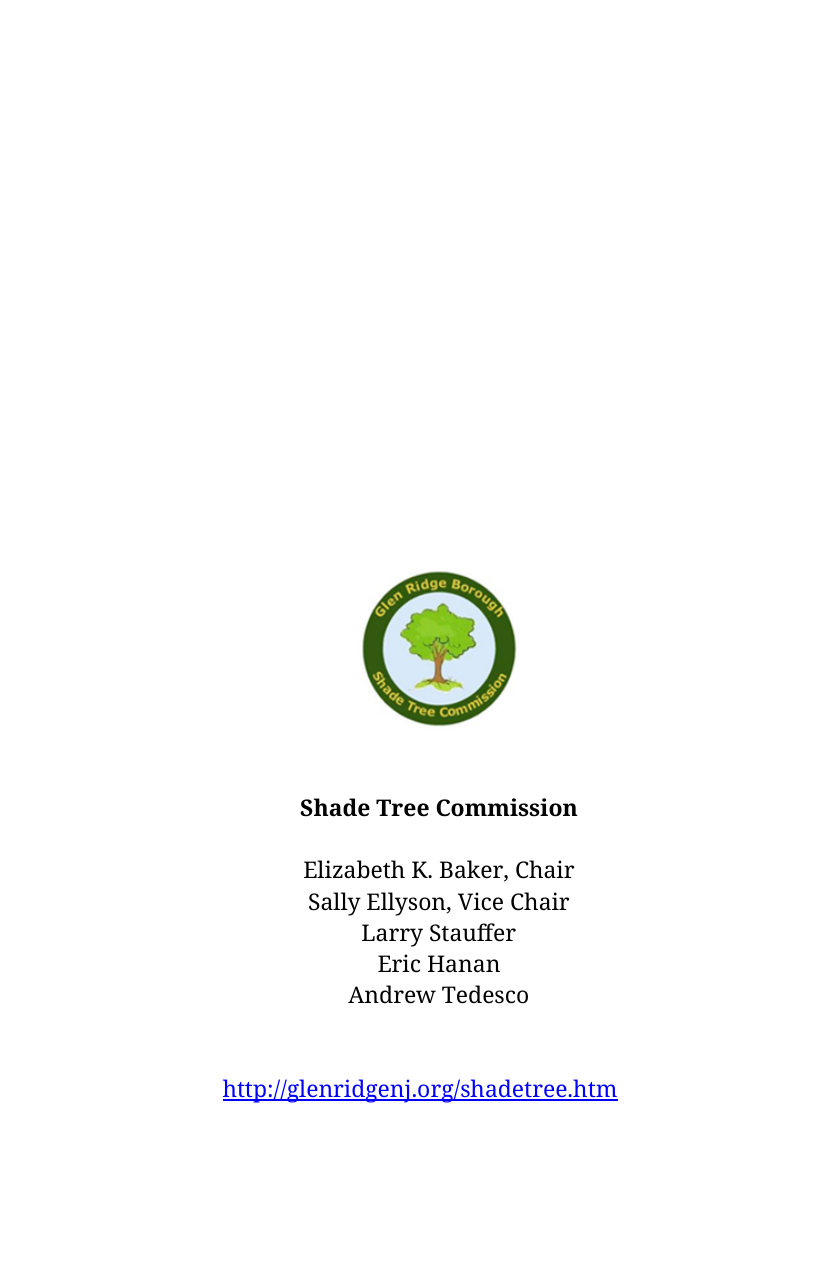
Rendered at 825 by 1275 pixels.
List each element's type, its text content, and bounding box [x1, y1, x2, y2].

text Elizabeth K. Baker, Chair [142, 854, 735, 885]
text Larry Stauffer [142, 917, 735, 948]
picture [358, 568, 520, 730]
text Sally Ellyson, Vice Chair [142, 885, 735, 917]
text http://glenridgenj.org/shadetree.htm [105, 1073, 735, 1104]
text Eric Hanan [142, 948, 735, 979]
text Andrew Tedesco [142, 979, 735, 1010]
text Shade Tree Commission [142, 792, 735, 823]
